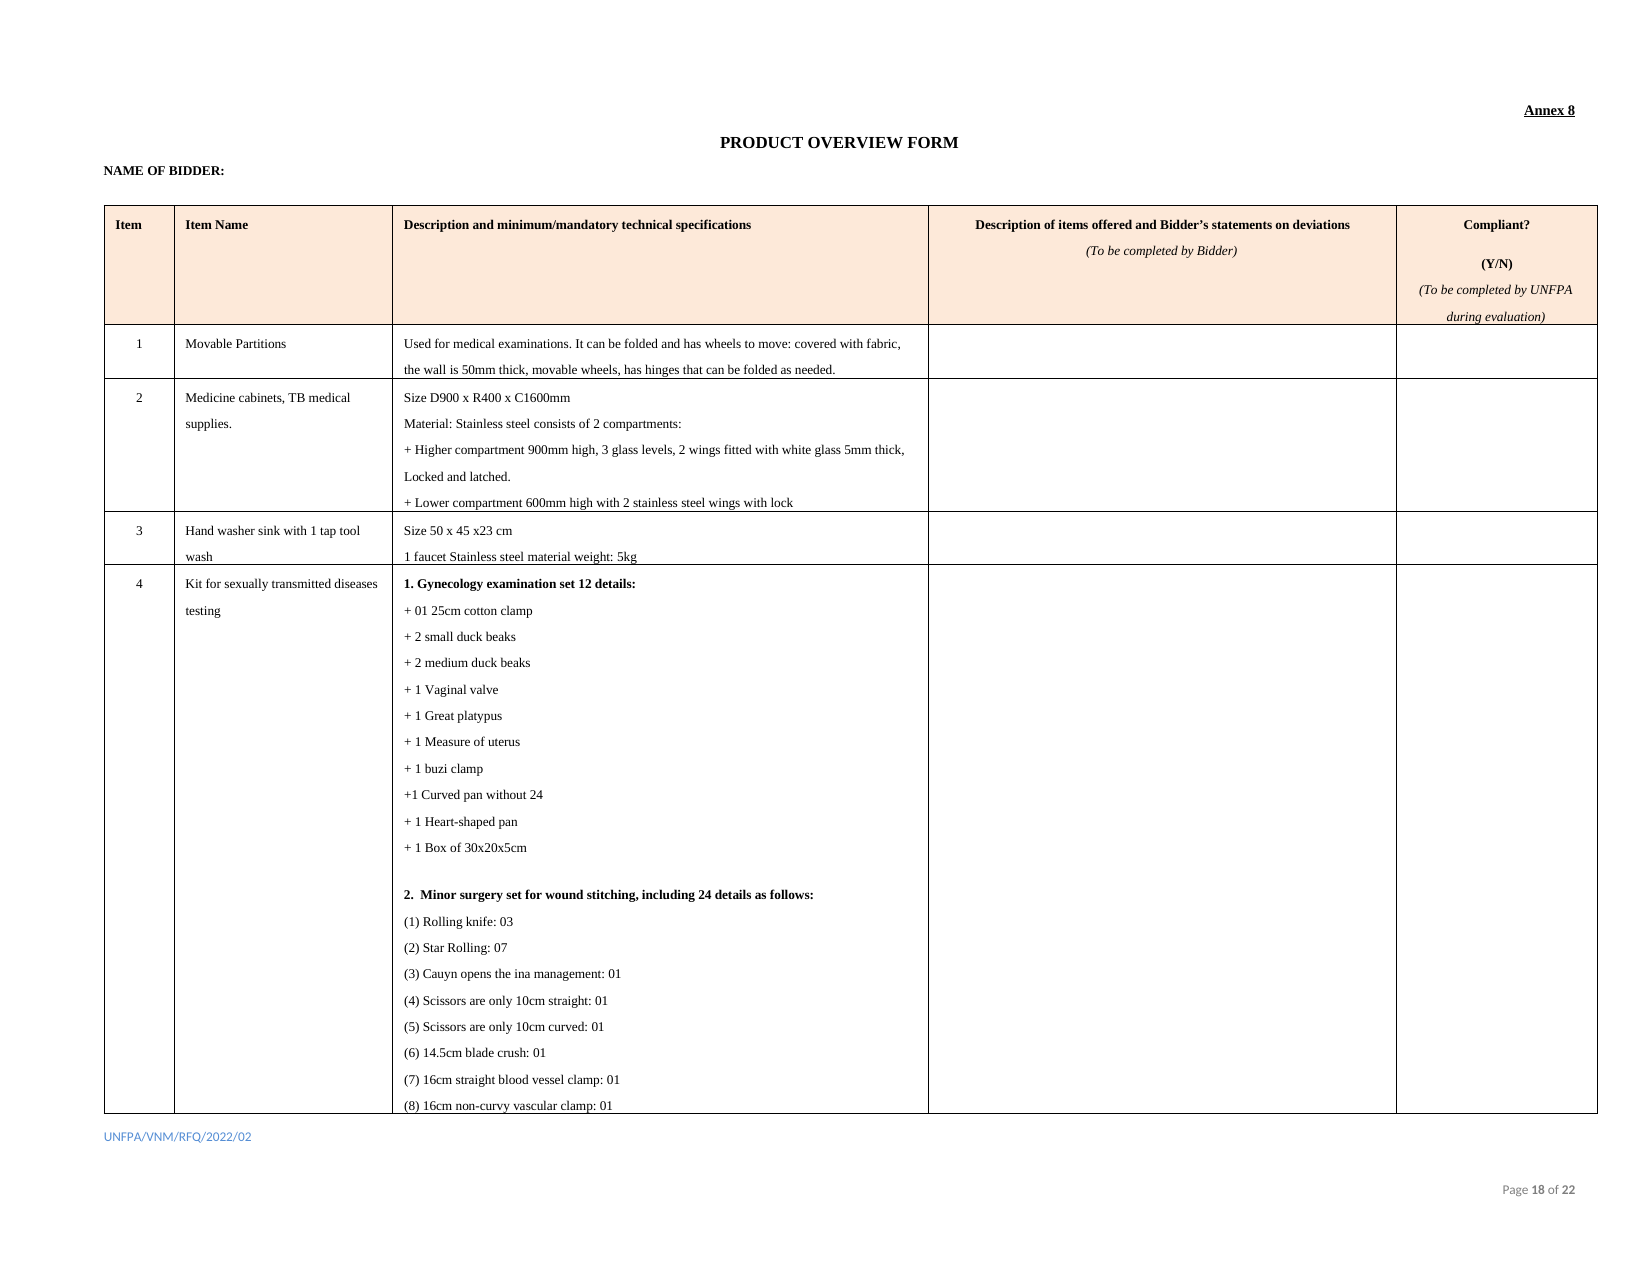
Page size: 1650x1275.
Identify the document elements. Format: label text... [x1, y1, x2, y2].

table_cell Size D900 x R400 x C1600mm Material: Stainless steel consists of 2 compartments: + Higher compartment 900mm high, 3 glass levels, 2 wings fitted with white glass 5mm thick, Locked and latched. + Lower compartment 600mm high with 2 stainless steel wings with lock [393, 379, 928, 511]
table_header Compliant? (Y/N) (To be completed by UNFPA during evaluation) [1397, 206, 1597, 324]
table_cell Medicine cabinets, TB medical supplies. [175, 379, 392, 511]
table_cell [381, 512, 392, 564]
table_cell [929, 565, 1396, 1113]
table_cell [1397, 512, 1597, 564]
table_header Description and minimum/mandatory technical specifications [393, 206, 928, 324]
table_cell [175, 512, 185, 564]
table_cell [1397, 325, 1597, 378]
table_cell Movable Partitions [175, 325, 392, 378]
table_cell [929, 325, 1396, 378]
table_cell Used for medical examinations. It can be folded and has wheels to move: covered with fabric, the wall is 50mm thick, movable wheels, has hinges that can be folded as needed. [393, 325, 928, 378]
text NAME OF BIDDER: [103, 152, 1575, 179]
table_header Item Name [175, 206, 392, 324]
table_header Description of items offered and Bidder’s statements on deviations (To be completed by Bidder) [929, 206, 1396, 324]
table_cell [929, 379, 1396, 511]
table_cell [1397, 565, 1597, 1113]
text Annex 8 [103, 90, 1575, 119]
table_cell Kit for sexually transmitted diseases testing [175, 565, 392, 1113]
table_cell [929, 512, 1396, 564]
table_cell 3 [105, 512, 174, 564]
table_cell 2 [105, 379, 174, 511]
text PRODUCT OVERVIEW FORM [103, 119, 1575, 152]
table_cell Size 50 x 45 x23 cm 1 faucet Stainless steel material weight: 5kg [393, 512, 928, 564]
table_cell 1 [105, 325, 174, 378]
table_cell [1397, 379, 1597, 511]
table_header Item [105, 206, 174, 324]
table_cell 4 [105, 565, 174, 1113]
